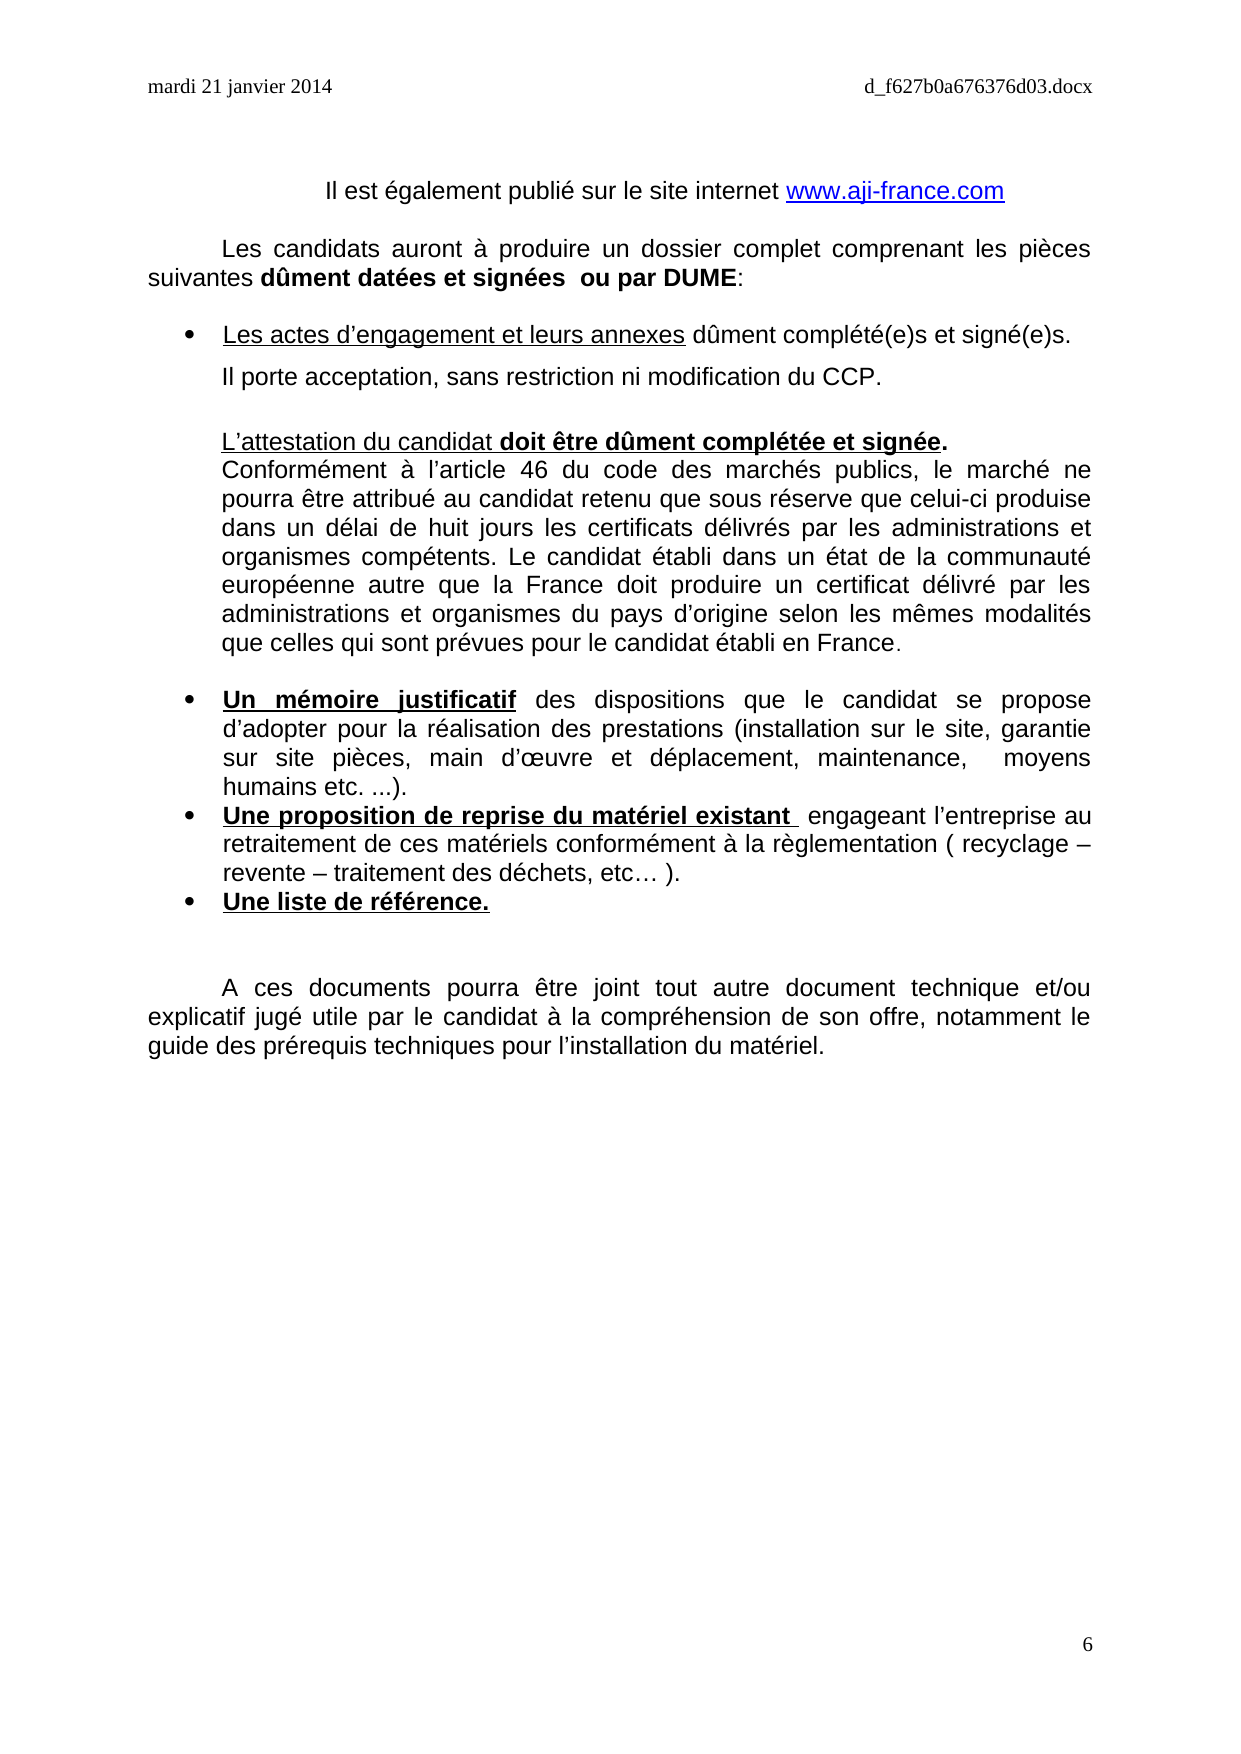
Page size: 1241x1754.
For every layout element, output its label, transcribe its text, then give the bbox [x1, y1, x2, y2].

list Un mémoire justificatif des dispositions que le candidat se propose d’adopter pour la réalisation des prestations (installation sur le site, garantie sur site pièces, main d’œuvre et déplacement, maintenance, moyens humains etc. ...). [185, 686, 1093, 801]
text L’attestation du candidat doit être dûment complétée et signée. [221, 427, 1093, 456]
text Conformément à l’article 46 du code des marchés publics, le marché ne pourra être attribué au candidat retenu que sous réserve que celui-ci produise dans un délai de huit jours les certificats délivrés par les administrations et organismes compétents. Le candidat établi dans un état de la communauté européenne autre que la France doit produire un certificat délivré par les administrations et organismes du pays d’origine selon les mêmes modalités que celles qui sont prévues pour le candidat établi en France. [221, 456, 1093, 657]
list Les actes d’engagement et leurs annexes dûment complété(e)s et signé(e)s. [185, 320, 1093, 349]
text Il est également publié sur le site internet www.aji-france.com [148, 176, 1093, 205]
text A ces documents pourra être joint tout autre document technique et/ou explicatif jugé utile par le candidat à la compréhension de son offre, notamment le guide des prérequis techniques pour l’installation du matériel. [148, 973, 1093, 1059]
text Les candidats auront à produire un dossier complet comprenant les pièces suivantes dûment datées et signées ou par DUME: [148, 234, 1093, 291]
list Une liste de référence. [185, 887, 1093, 916]
list Une proposition de reprise du matériel existant engageant l’entreprise au retraitement de ces matériels conformément à la règlementation ( recyclage – revente – traitement des déchets, etc… ). [185, 801, 1093, 887]
text Il porte acceptation, sans restriction ni modification du CCP. [148, 361, 1093, 390]
